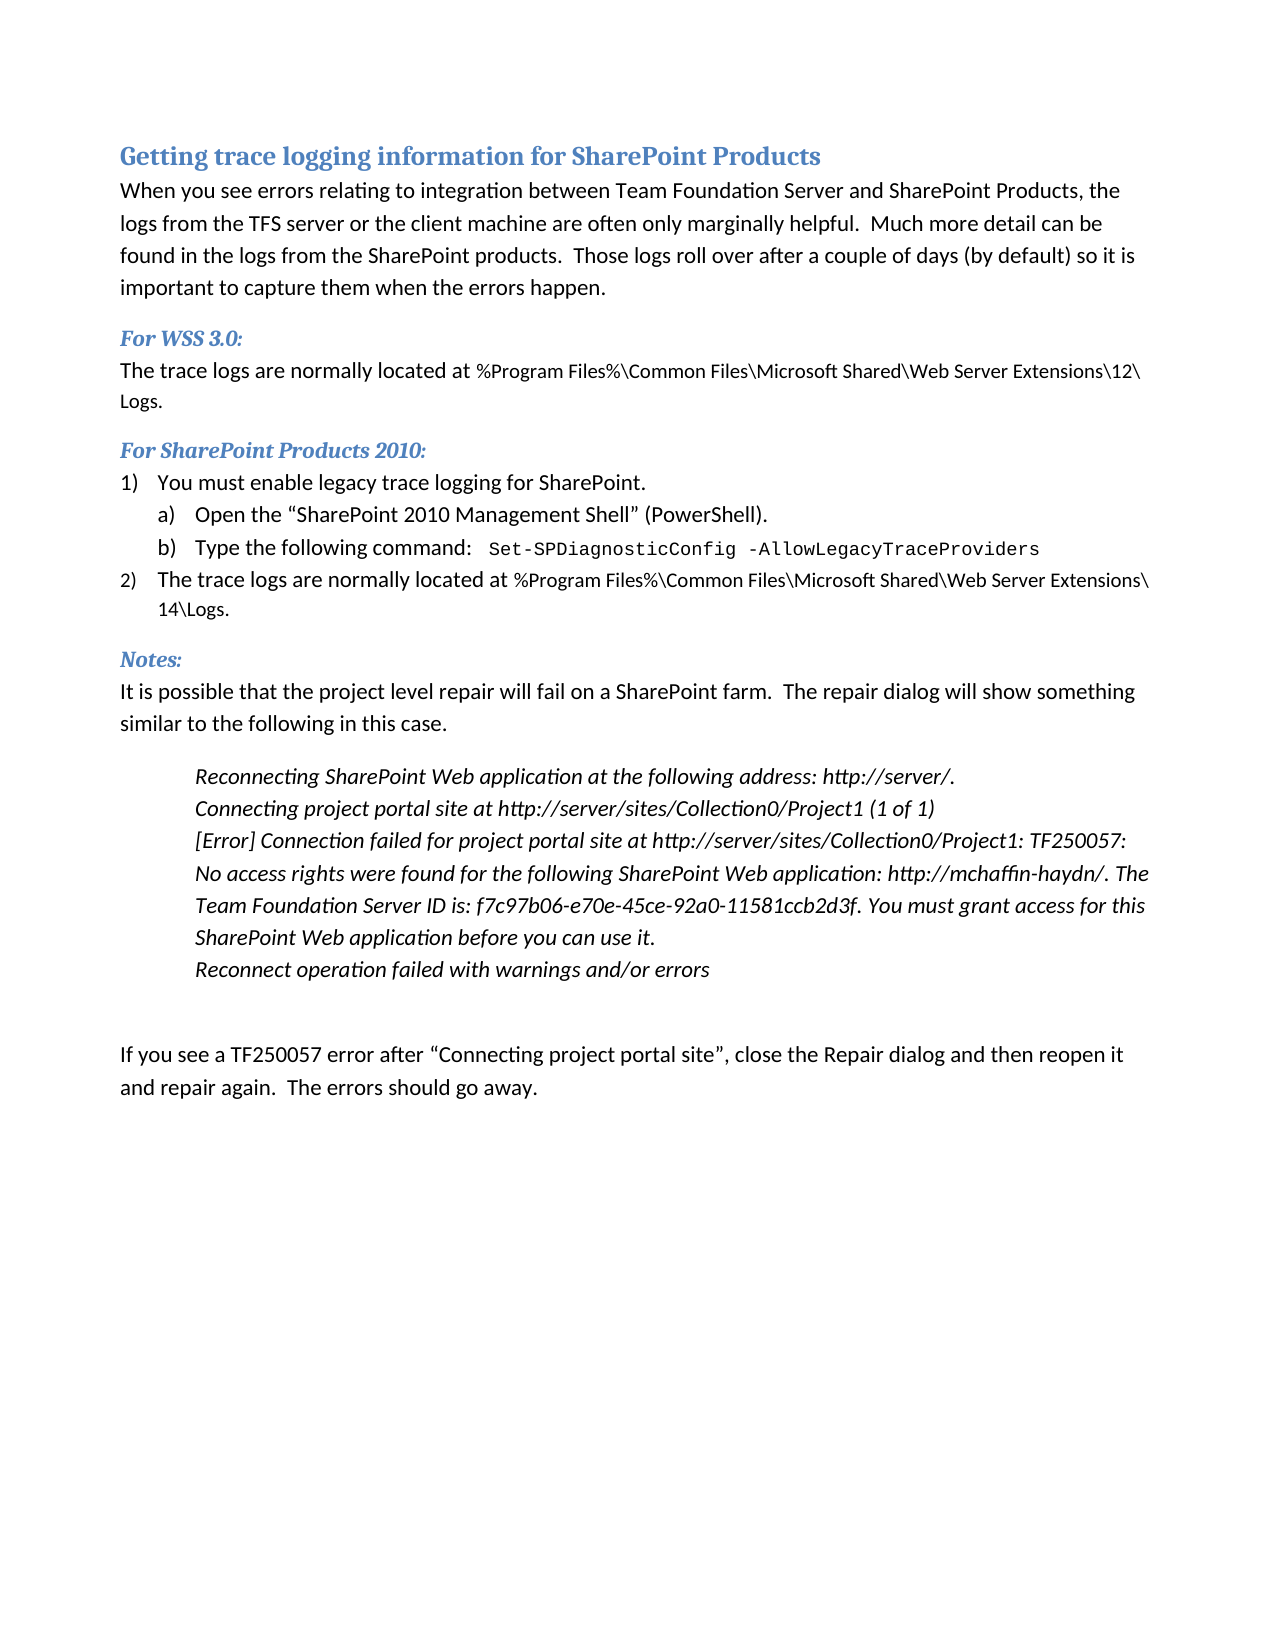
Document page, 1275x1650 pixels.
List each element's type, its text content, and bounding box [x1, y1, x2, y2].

subtitle For WSS 3.0: [120, 326, 1155, 352]
list Open the “SharePoint 2010 Management Shell” (PowerShell). [157, 501, 1155, 528]
text When you see errors relating to integration between Team Foundation Server and SharePoint Products, the logs from the TFS server or the client machine are often only marginally helpful. Much more detail can be found in the logs from the SharePoint products. Those logs roll over after a couple of days (by default) so it is important to capture them when the errors happen. [120, 177, 1155, 301]
subtitle Getting trace logging information for SharePoint Products [120, 141, 1155, 172]
text Reconnecting SharePoint Web application at the following address: http://server/. [195, 762, 1155, 790]
text Reconnect operation failed with warnings and/or errors [195, 955, 1155, 983]
list The trace logs are normally located at %Program Files%\Common Files\Microsoft Shared\Web Server Extensions\14\Logs. [120, 565, 1155, 622]
subtitle For SharePoint Products 2010: [120, 438, 1155, 464]
list You must enable legacy trace logging for SharePoint. [120, 468, 1155, 496]
text Connecting project portal site at http://server/sites/Collection0/Project1 (1 of 1) [195, 794, 1155, 822]
text If you see a TF250057 error after “Connecting project portal site”, close the Repair dialog and then reopen it and repair again. The errors should go away. [120, 1040, 1155, 1101]
list Type the following command: Set-SPDiagnosticConfig -AllowLegacyTraceProviders [157, 533, 1155, 561]
subtitle Notes: [120, 647, 1155, 673]
text It is possible that the project level repair will fail on a SharePoint farm. The repair dialog will show something similar to the following in this case. [120, 677, 1155, 737]
text [Error] Connection failed for project portal site at http://server/sites/Collection0/Project1: TF250057: No access rights were found for the following SharePoint Web application: http://mchaffin-haydn/. The Team Foundation Server ID is: f7c97b06-e70e-45ce-92a0-11581ccb2d3f. You must grant access for this SharePoint Web application before you can use it. [195, 826, 1155, 951]
text The trace logs are normally located at %Program Files%\Common Files\Microsoft Shared\Web Server Extensions\12\Logs. [120, 356, 1155, 413]
